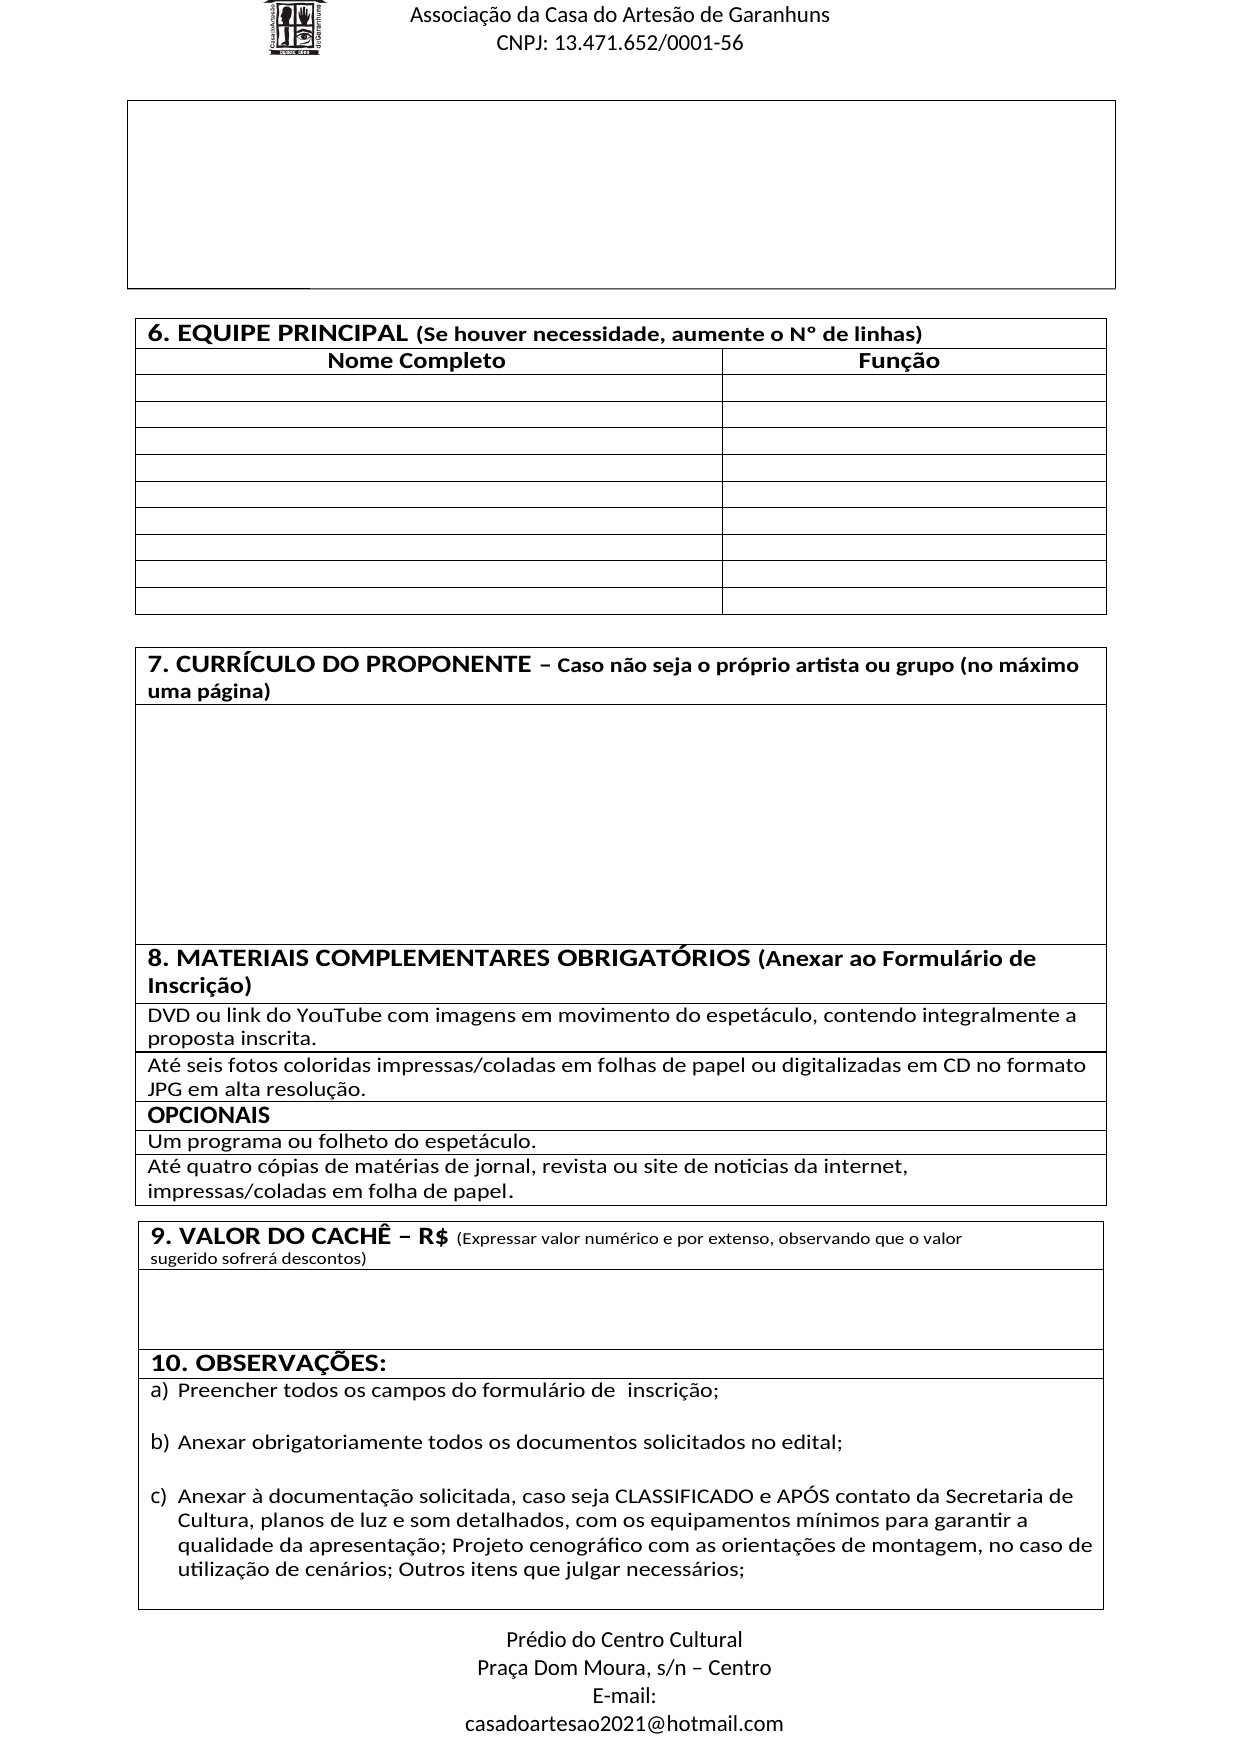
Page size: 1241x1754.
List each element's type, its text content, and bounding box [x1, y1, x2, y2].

table_header 6. EQUIPE PRINCIPAL (Se houver necessidade, aumente o Nº de linhas) [136, 319, 1106, 347]
table_cell [723, 402, 1106, 427]
picture [262, 0, 328, 55]
table_cell Função [723, 349, 1106, 374]
table_cell [136, 375, 722, 401]
table_cell Um programa ou folheto do espetáculo. [136, 1131, 1106, 1154]
table_cell [723, 535, 1106, 560]
table_cell Até quatro cópias de matérias de jornal, revista ou site de noticias da internet, impressas/coladas em folha de papel. [136, 1155, 1106, 1205]
table_cell [723, 482, 1106, 507]
table_cell [723, 561, 1106, 587]
table_cell [136, 561, 722, 587]
table_cell [136, 508, 722, 534]
table_cell 10. OBSERVAÇÕES: [139, 1350, 1103, 1378]
table_cell [136, 705, 1106, 944]
table_cell OPCIONAIS [136, 1102, 1106, 1130]
table_cell [723, 375, 1106, 401]
table_cell [139, 1270, 1103, 1349]
table_cell [136, 402, 722, 427]
table_header 9. VALOR DO CACHÊ – R$ (Expressar valor numérico e por extenso, observando que o valor sugerido sofrerá descontos) [139, 1222, 1103, 1269]
table_cell [136, 482, 722, 507]
table_cell Até seis fotos coloridas impressas/coladas em folhas de papel ou digitalizadas em CD no formato JPG em alta resolução. [136, 1053, 1106, 1101]
table_cell DVD ou link do YouTube com imagens em movimento do espetáculo, contendo integralmente a proposta inscrita. [136, 1004, 1106, 1051]
table_cell [136, 455, 722, 481]
table_cell [723, 588, 1106, 613]
table_cell [723, 508, 1106, 534]
table_header 7. CURRÍCULO DO PROPONENTE – Caso não seja o próprio artista ou grupo (no máximo uma página) [136, 648, 1106, 704]
table_cell 8. MATERIAIS COMPLEMENTARES OBRIGATÓRIOS (Anexar ao Formulário de Inscrição) [136, 945, 1106, 1003]
table_cell [723, 428, 1106, 454]
table_cell [723, 455, 1106, 481]
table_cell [139, 1379, 1103, 1608]
table_cell [136, 588, 722, 613]
table_cell [136, 428, 722, 454]
table_cell Nome Completo [136, 349, 722, 374]
table_cell [136, 535, 722, 560]
